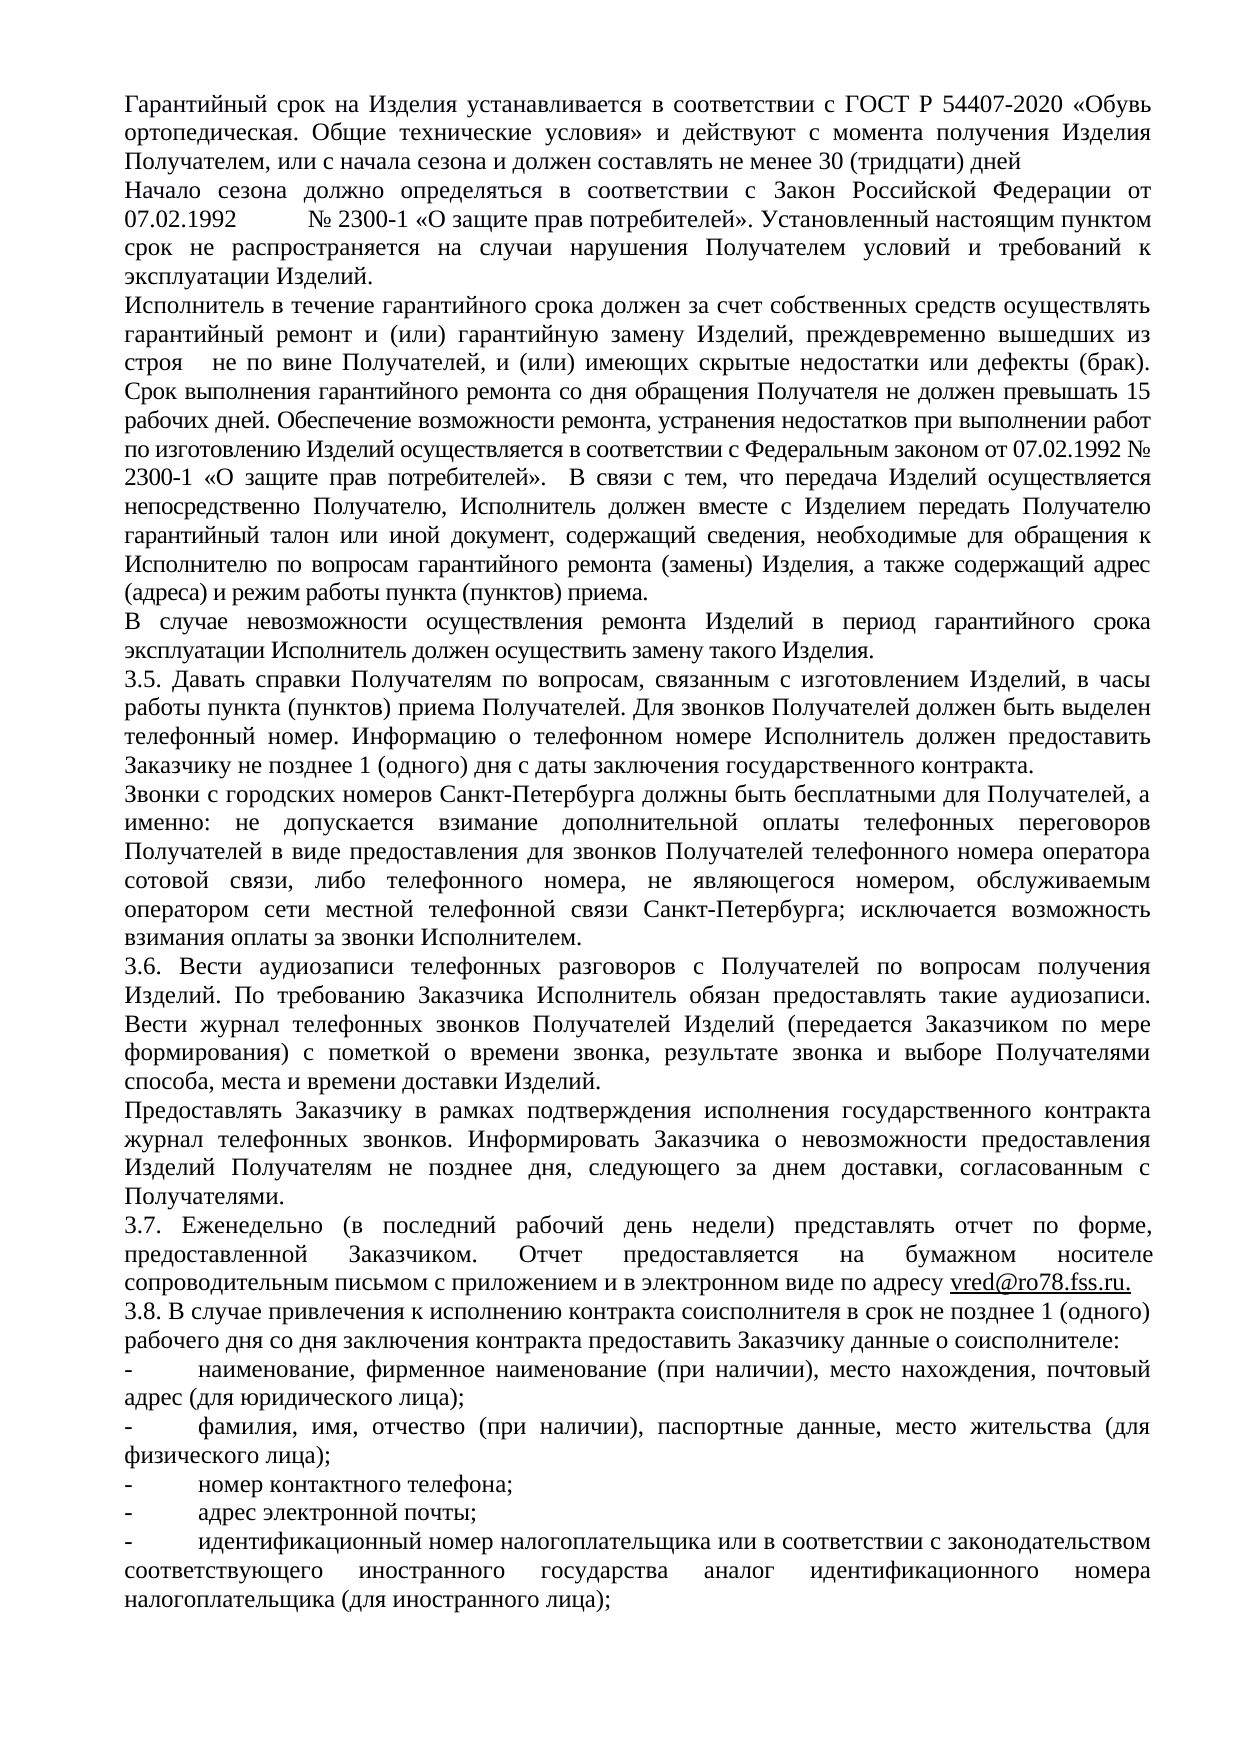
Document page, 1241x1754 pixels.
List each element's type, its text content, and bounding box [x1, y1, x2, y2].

text 3.5. Давать справки Получателям по вопросам, связанным с изготовлением Изделий, в часы работы пункта (пунктов) приема Получателей. Для звонков Получателей должен быть выделен телефонный номер. Информацию о телефонном номере Исполнитель должен предоставить Заказчику не позднее 1 (одного) дня с даты заключения государственного контракта. [124, 664, 1152, 779]
list идентификационный номер налогоплательщика или в соответствии с законодательством соответствующего иностранного государства аналог идентификационного номера налогоплательщика (для иностранного лица); [124, 1526, 1152, 1612]
list адрес электронной почты; [124, 1497, 1152, 1526]
text Предоставлять Заказчику в рамках подтверждения исполнения государственного контракта журнал телефонных звонков. Информировать Заказчика о невозможности предоставления Изделий Получателям не позднее дня, следующего за днем доставки, согласованным с Получателями. [124, 1095, 1152, 1210]
text Звонки с городских номеров Санкт-Петербурга должны быть бесплатными для Получателей, а именно: не допускается взимание дополнительной оплаты телефонных переговоров Получателей в виде предоставления для звонков Получателей телефонного номера оператора сотовой связи, либо телефонного номера, не являющегося номером, обслуживаемым оператором сети местной телефонной связи Санкт-Петербурга; исключается возможность взимания оплаты за звонки Исполнителем. [124, 779, 1152, 951]
list номер контактного телефона; [124, 1469, 1152, 1497]
text 3.8. В случае привлечения к исполнению контракта соисполнителя в срок не позднее 1 (одного) рабочего дня со дня заключения контракта предоставить Заказчику данные о соисполнителе: [124, 1296, 1152, 1354]
text 3.6. Вести аудиозаписи телефонных разговоров с Получателей по вопросам получения Изделий. По требованию Заказчика Исполнитель обязан предоставлять такие аудиозаписи. Вести журнал телефонных звонков Получателей Изделий (передается Заказчиком по мере формирования) с пометкой о времени звонка, результате звонка и выборе Получателями способа, места и времени доставки Изделий. [124, 951, 1152, 1095]
text Гарантийный срок на Изделия устанавливается в соответствии с ГОСТ Р 54407-2020 «Обувь ортопедическая. Общие технические условия» и действуют с момента получения Изделия Получателем, или с начала сезона и должен составлять не менее 30 (тридцати) дней [124, 89, 1152, 175]
text 3.7. Еженедельно (в последний рабочий день недели) представлять отчет по форме, предоставленной Заказчиком. Отчет предоставляется на бумажном носителе сопроводительным письмом с приложением и в электронном виде по адресу vred@ro78.fss.ru. [124, 1210, 1154, 1296]
text В случае невозможности осуществления ремонта Изделий в период гарантийного срока эксплуатации Исполнитель должен осуществить замену такого Изделия. [124, 606, 1152, 664]
text Исполнитель в течение гарантийного срока должен за счет собственных средств осуществлять гарантийный ремонт и (или) гарантийную замену Изделий, преждевременно вышедших из строя не по вине Получателей, и (или) имеющих скрытые недостатки или дефекты (брак). Срок выполнения гарантийного ремонта со дня обращения Получателя не должен превышать 15 рабочих дней. Обеспечение возможности ремонта, устранения недостатков при выполнении работ по изготовлению Изделий осуществляется в соответствии с Федеральным законом от 07.02.1992 № 2300-1 «О защите прав потребителей». В связи с тем, что передача Изделий осуществляется непосредственно Получателю, Исполнитель должен вместе с Изделием передать Получателю гарантийный талон или иной документ, содержащий сведения, необходимые для обращения к Исполнителю по вопросам гарантийного ремонта (замены) Изделия, а также содержащий адрес (адреса) и режим работы пункта (пунктов) приема. [124, 290, 1152, 606]
list наименование, фирменное наименование (при наличии), место нахождения, почтовый адрес (для юридического лица); [124, 1354, 1152, 1411]
text Начало сезона должно определяться в соответствии с Закон Российской Федерации от 07.02.1992 № 2300-1 «О защите прав потребителей». Установленный настоящим пунктом срок не распространяется на случаи нарушения Получателем условий и требований к эксплуатации Изделий. [124, 175, 1152, 290]
list фамилия, имя, отчество (при наличии), паспортные данные, место жительства (для физического лица); [124, 1411, 1152, 1469]
